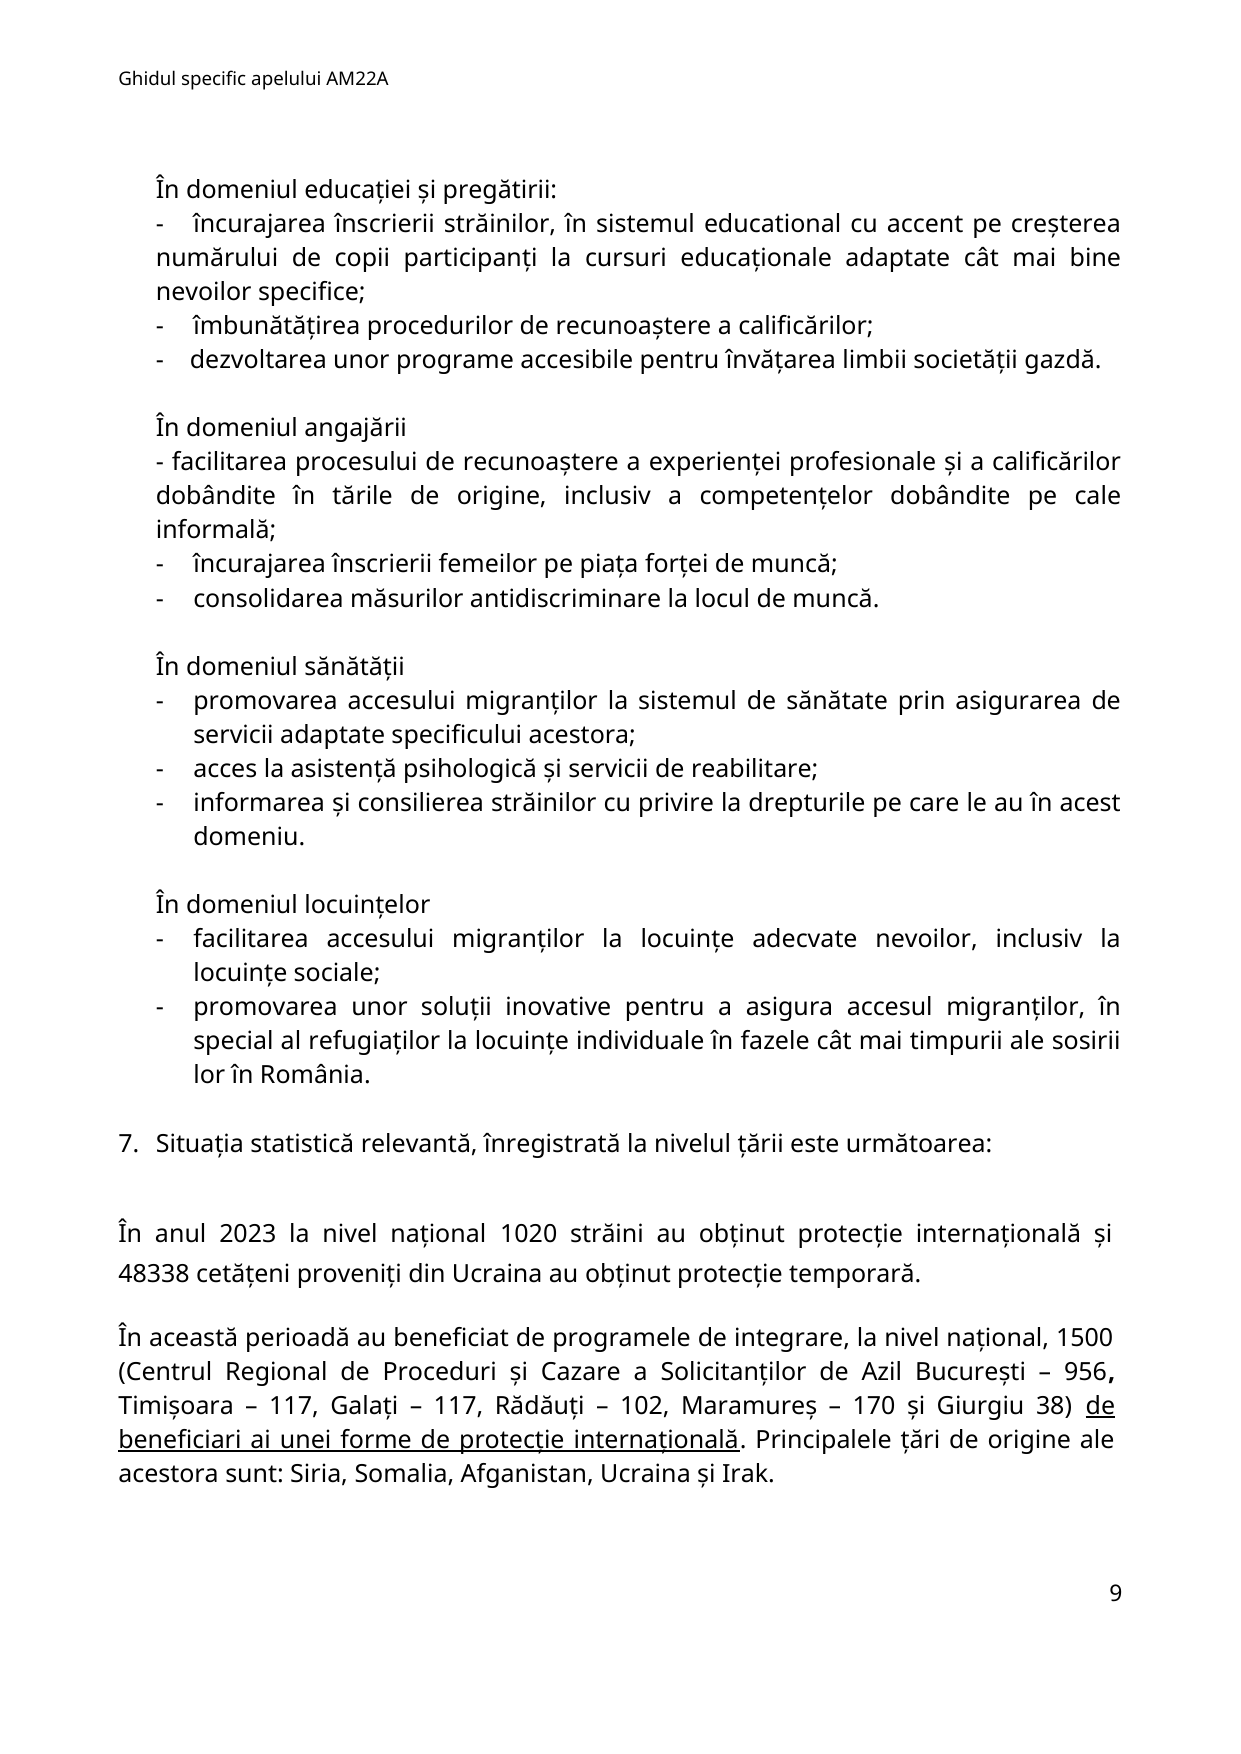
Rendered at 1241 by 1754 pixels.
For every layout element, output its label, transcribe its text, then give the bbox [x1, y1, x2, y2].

list informarea și consilierea străinilor cu privire la drepturile pe care le au în acest domeniu. [156, 784, 1122, 853]
list facilitarea accesului migranților la locuințe adecvate nevoilor, inclusiv la locuințe sociale; [156, 921, 1122, 989]
list Situația statistică relevantă, înregistrată la nivelul țării este următoarea: [118, 1125, 1113, 1159]
list promovarea accesului migranților la sistemul de sănătate prin asigurarea de servicii adaptate specificului acestora; [156, 682, 1122, 751]
text În anul 2023 la nivel național 1020 străini au obținut protecție internațională și 48338 cetățeni proveniți din Ucraina au obținut protecție temporară. [118, 1216, 1113, 1289]
list - dezvoltarea unor programe accesibile pentru învățarea limbii societății gazdă. [156, 342, 1122, 376]
list acces la asistență psihologică și servicii de reabilitare; [156, 751, 1122, 784]
list - facilitarea procesului de recunoaștere a experienței profesionale și a calificărilor dobândite în tările de origine, inclusiv a competențelor dobândite pe cale informală; [156, 444, 1122, 546]
list În domeniul angajării [156, 410, 1122, 444]
list - îmbunătățirea procedurilor de recunoaștere a calificărilor; [156, 308, 1122, 342]
list consolidarea măsurilor antidiscriminare la locul de muncă. [156, 580, 1122, 614]
list promovarea unor soluții inovative pentru a asigura accesul migranților, în special al refugiaților la locuințe individuale în fazele cât mai timpurii ale sosirii lor în România. [156, 989, 1122, 1091]
text În această perioadă au beneficiat de programele de integrare, la nivel național, 1500 (Centrul Regional de Proceduri și Cazare a Solicitanților de Azil București – 956, Timișoara – 117, Galați – 117, Rădăuți – 102, Maramureș – 170 și Giurgiu 38) de beneficiari ai unei forme de protecție internațională. Principalele țări de origine ale acestora sunt: Siria, Somalia, Afganistan, Ucraina și Irak. [118, 1319, 1115, 1490]
list În domeniul sănătății [156, 648, 1122, 682]
list - încurajarea înscrierii străinilor, în sistemul educational cu accent pe creșterea numărului de copii participanți la cursuri educaționale adaptate cât mai bine nevoilor specifice; [156, 206, 1122, 308]
list În domeniul locuințelor [156, 887, 1122, 921]
list În domeniul educației și pregătirii: [156, 171, 1122, 206]
list încurajarea înscrierii femeilor pe piața forței de muncă; [156, 546, 1122, 580]
